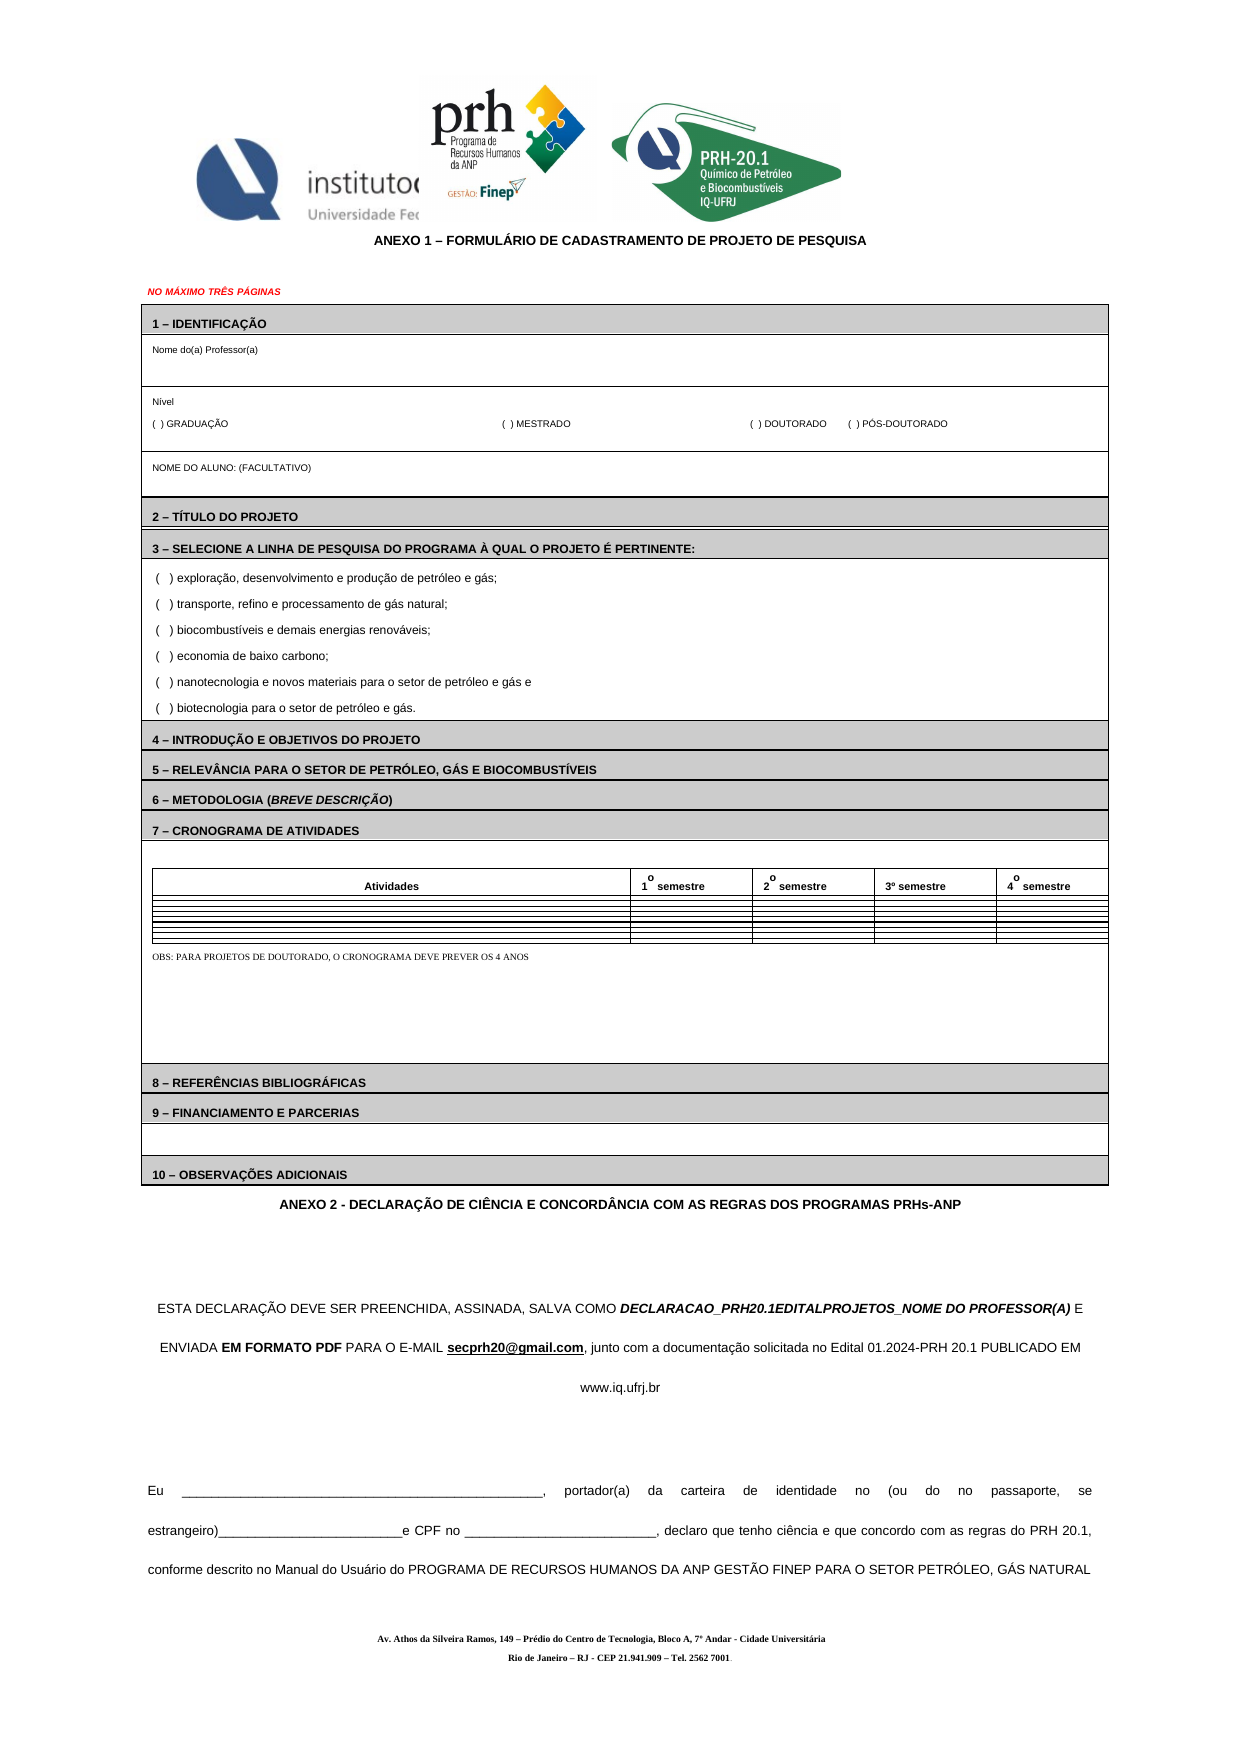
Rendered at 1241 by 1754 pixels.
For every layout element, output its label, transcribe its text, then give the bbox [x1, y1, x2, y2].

table_cell Nível [142, 387, 1108, 408]
table_cell [142, 1124, 1108, 1155]
table_cell 5 – RELEVÂNCIA PARA O SETOR DE PETRÓLEO, GÁS E BIOCOMBUSTÍVEIS [142, 751, 1108, 779]
picture [611, 103, 842, 222]
picture [196, 75, 598, 222]
table_cell Nome do(a) Professor(a) [142, 335, 1108, 386]
text ESTA DECLARAÇÃO DEVE SER PREENCHIDA, ASSINADA, SALVA COMO DECLARACAO_PRH20.1EDITALPROJETOS_NOME DO PROFESSOR(A) E ENVIADA EM FORMATO PDF PARA O E-MAIL secprh20@gmail.com, junto com a documentação solicitada no Edital 01.2024-PRH 20.1 PUBLICADO EM www.iq.ufrj.br [147, 1290, 1092, 1395]
table_cell 7 – CRONOGRAMA DE ATIVIDADES [142, 811, 1108, 839]
table_cell NOME DO ALUNO: (FACULTATIVO) [142, 452, 1108, 496]
table_cell ( ) GRADUAÇÃO [142, 408, 491, 451]
text no máximo três páginas [147, 274, 1092, 298]
table_cell 6 – METODOLOGIA (BREVE DESCRIÇÃO) [142, 781, 1108, 809]
text ANEXO 1 – FORMULÁRIO DE CADASTRAMENTO DE PROJETO DE PESQUISA [147, 222, 1092, 248]
text ANEXO 2 - DECLARAÇÃO DE CIÊNCIA E CONCORDÂNCIA COM AS REGRAS DOS PROGRAMAS PRHs-ANP [147, 1186, 1092, 1213]
table_cell 3 – SELECIONE A LINHA DE PESQUISA DO PROGRAMA À QUAL O PROJETO É PERTINENTE: [142, 530, 1108, 558]
table_cell 2 – TÍTULO DO PROJETO [142, 498, 1108, 526]
table_cell 9 – FINANCIAMENTO E PARCERIAS [142, 1094, 1108, 1122]
table_cell 4 – INTRODUÇÃO E OBJETIVOS DO PROJETO [142, 721, 1108, 749]
table_cell ( ) DOUTORADO ( ) PÓS-DOUTORADO [739, 408, 1108, 451]
table_cell 10 – OBSERVAÇÕES ADICIONAIS [142, 1156, 1108, 1184]
table_cell ( ) MESTRADO [491, 408, 739, 451]
table_header 1 – IDENTIFICAÇÃO [142, 305, 1108, 333]
table_cell 8 – REFERÊNCIAS BIBLIOGRÁFICAS [142, 1064, 1108, 1092]
table_cell OBS: PARA PROJETOS DE DOUTORADO, O CRONOGRAMA DEVE PREVER OS 4 ANOS [142, 841, 1108, 1062]
table_cell ( ) exploração, desenvolvimento e produção de petróleo e gás; ( ) transporte, refino e processamento de gás natural; ( ) biocombustíveis e demais energias renováveis; ( ) economia de baixo carbono; ( ) nanotecnologia e novos materiais para o setor de petróleo e gás e ( ) biotecnologia para o setor de petróleo e gás. [142, 559, 1108, 719]
